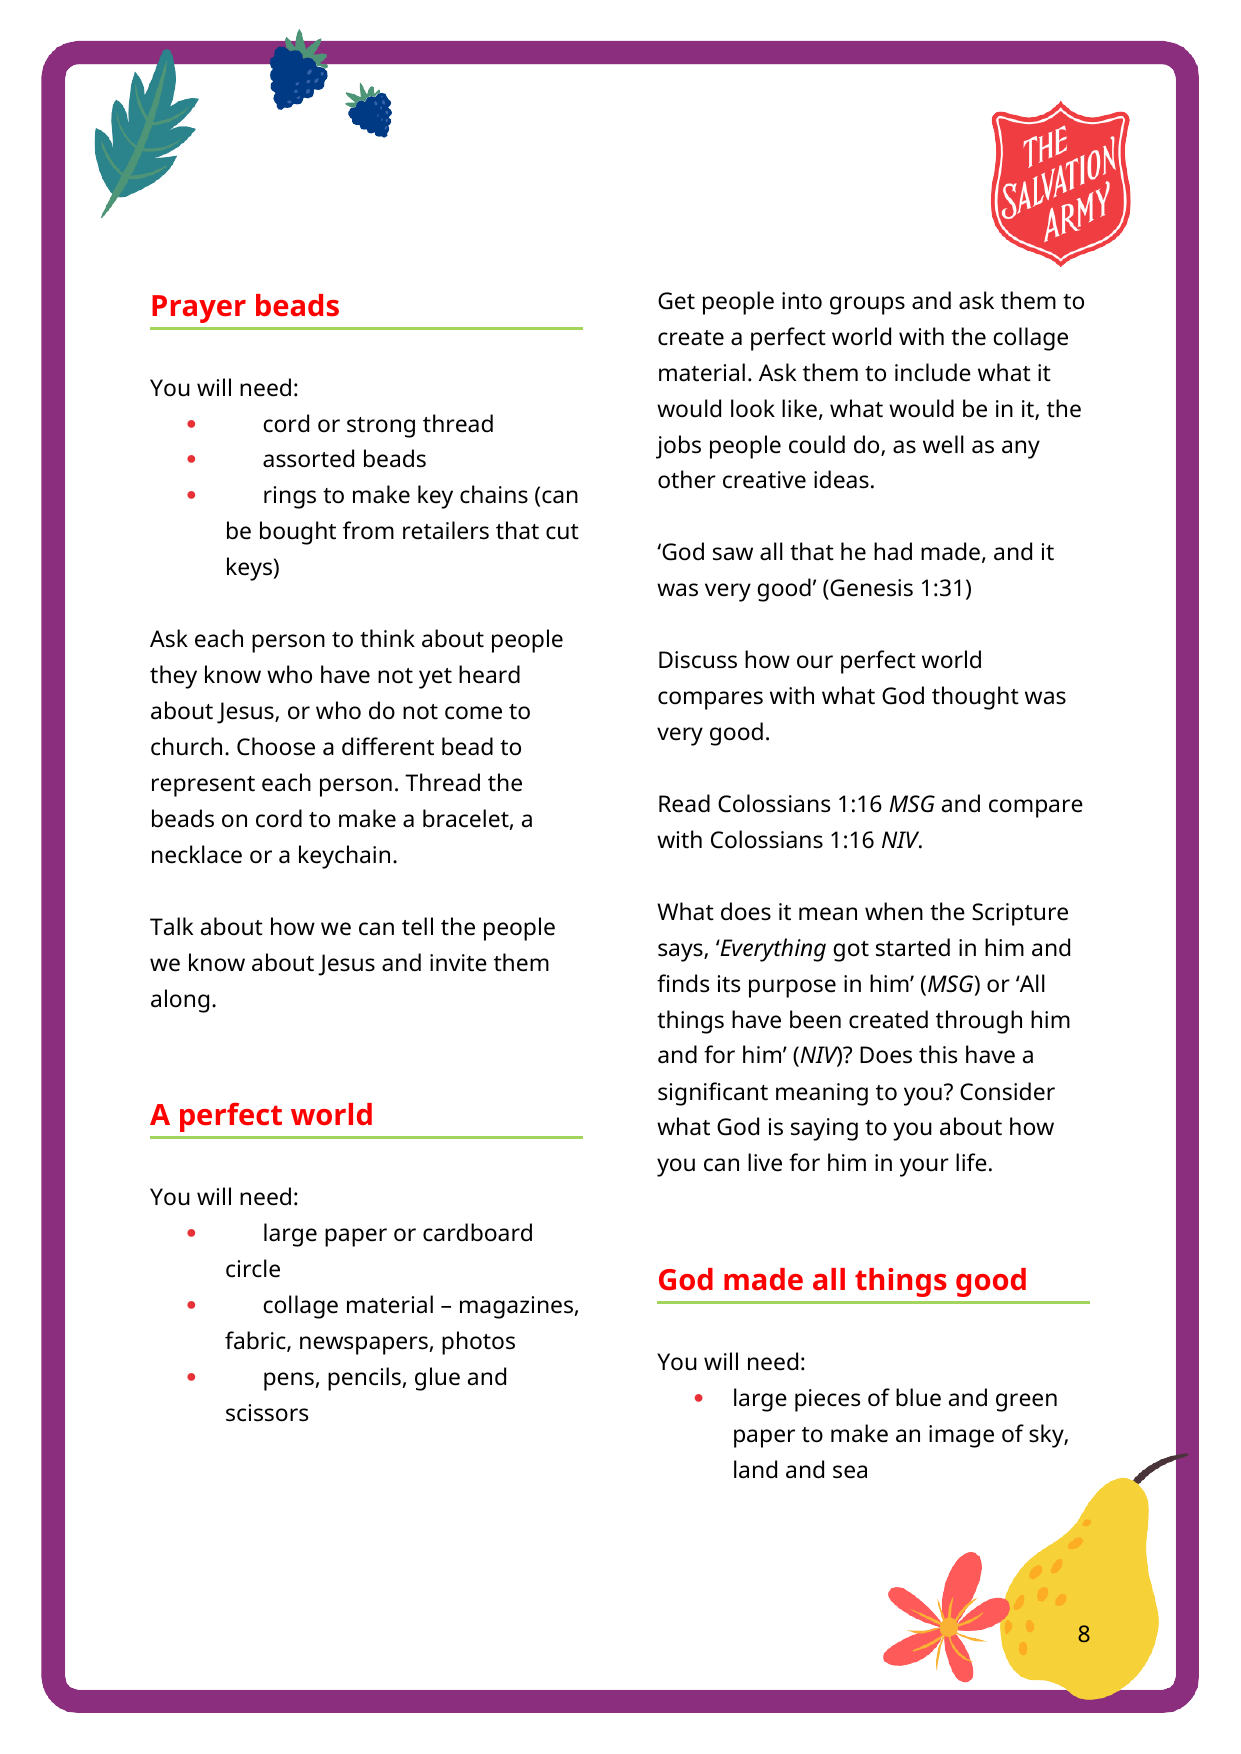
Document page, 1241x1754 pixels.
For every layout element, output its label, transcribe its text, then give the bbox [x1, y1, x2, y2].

text Get people into groups and ask them to create a perfect world with the collage material. Ask them to include what it would look like, what would be in it, the jobs people could do, as well as any other creative ideas. [657, 285, 1090, 496]
text Read Colossians 1:16 MSG and compare with Colossians 1:16 NIV. [657, 788, 1090, 855]
subtitle Prayer beads [150, 285, 583, 327]
text ‘God saw all that he had made, and it was very good’ (Genesis 1:31) [657, 536, 1090, 603]
text You will need: [150, 1181, 583, 1212]
list collage material – magazines, fabric, newspapers, photos [187, 1289, 583, 1356]
list pens, pencils, glue and scissors [187, 1361, 583, 1428]
subtitle A perfect world [150, 1094, 583, 1136]
text You will need: [150, 372, 583, 403]
text What does it mean when the Scripture says, ‘Everything got started in him and finds its purpose in him’ (MSG) or ‘All things have been created through him and for him’ (NIV)? Does this have a significant meaning to you? Consider what God is saying to you about how you can live for him in your life. [657, 896, 1090, 1178]
subtitle God made all things good [657, 1259, 1090, 1301]
text Ask each person to think about people they know who have not yet heard about Jesus, or who do not come to church. Choose a different bead to represent each person. Thread the beads on cord to make a bracelet, a necklace or a keychain. [150, 623, 583, 870]
list large pieces of blue and green paper to make an image of sky, land and sea [694, 1382, 1090, 1485]
text Discuss how our perfect world compares with what God thought was very good. [657, 644, 1090, 747]
list assorted beads [187, 443, 583, 475]
picture [41, 29, 1199, 1713]
text Talk about how we can tell the people we know about Jesus and invite them along. [150, 911, 583, 1014]
list large paper or cardboard circle [187, 1217, 583, 1284]
text You will need: [657, 1346, 1090, 1377]
list rings to make key chains (can be bought from retailers that cut keys) [187, 479, 583, 582]
list cord or strong thread [187, 407, 583, 439]
